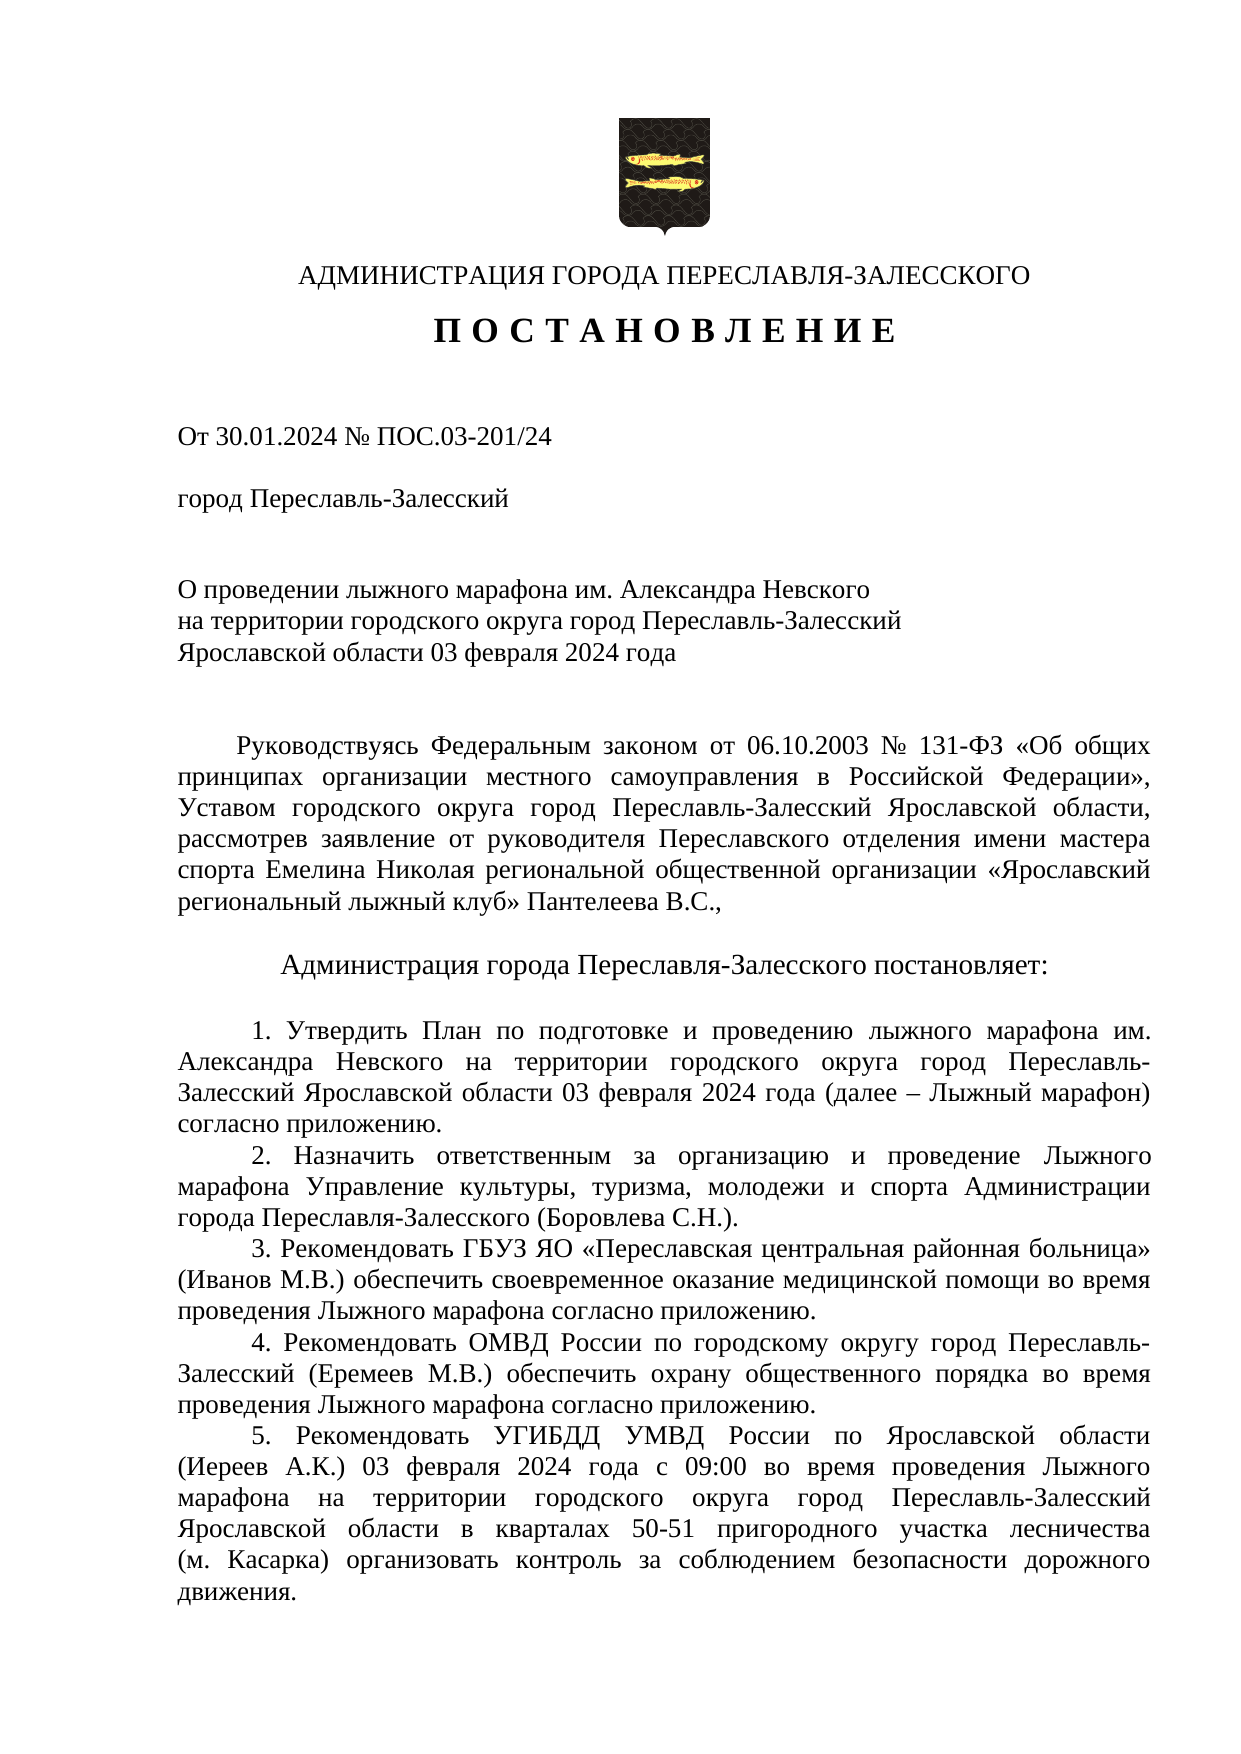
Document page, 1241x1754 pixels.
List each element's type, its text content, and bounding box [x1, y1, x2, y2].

text 5. Рекомендовать УГИБДД УМВД России по Ярославской области (Иереев А.К.) 03 февраля 2024 года с 09:00 во время проведения Лыжного марафона на территории городского округа город Переславль-Залесский Ярославской области в кварталах 50-51 пригородного участка лесничества (м. Касарка) организовать контроль за соблюдением безопасности дорожного движения. [177, 1419, 1152, 1606]
text 4. Рекомендовать ОМВД России по городскому округу город Переславль-Залесский (Еремеев М.В.) обеспечить охрану общественного порядка во время проведения Лыжного марафона согласно приложению. [177, 1326, 1152, 1419]
text Руководствуясь Федеральным законом от 06.10.2003 № 131-ФЗ «Об общих принципах организации местного самоуправления в Российской Федерации», Уставом городского округа город Переславль-Залесский Ярославской области, рассмотрев заявление от руководителя Переславского отделения имени мастера спорта Емелина Николая региональной общественной организации «Ярославский региональный лыжный клуб» Пантелеева В.С., [177, 729, 1152, 916]
text город Переславль-Залесский [177, 482, 1152, 513]
text 1. Утвердить План по подготовке и проведению лыжного марафона им. Александра Невского на территории городского округа город Переславль-Залесский Ярославской области 03 февраля 2024 года (далее – Лыжный марафон) согласно приложению. [177, 1014, 1152, 1139]
text на территории городского округа город Переславль-Залесский [177, 604, 1152, 636]
text 2. Назначить ответственным за организацию и проведение Лыжного марафона Управление культуры, туризма, молодежи и спорта Администрации города Переславля-Залесского (Боровлева С.Н.). [177, 1139, 1152, 1232]
subtitle ПОСТАНОВЛЕНИЕ [177, 309, 1152, 350]
text От 30.01.2024 № ПОС.03-201/24 [177, 420, 1152, 451]
text 3. Рекомендовать ГБУЗ ЯО «Переславская центральная районная больница» (Иванов М.В.) обеспечить своевременное оказание медицинской помощи во время проведения Лыжного марафона согласно приложению. [177, 1232, 1152, 1326]
text Ярославской области 03 февраля 2024 года [177, 636, 1152, 667]
text О проведении лыжного марафона им. Александра Невского [177, 573, 1152, 604]
text Администрация города Переславля-Залесского постановляет: [177, 947, 1152, 981]
text АДМИНИСТРАЦИЯ ГОРОДА ПЕРЕСЛАВЛЯ-ЗАЛЕССКОГО [177, 259, 1152, 290]
